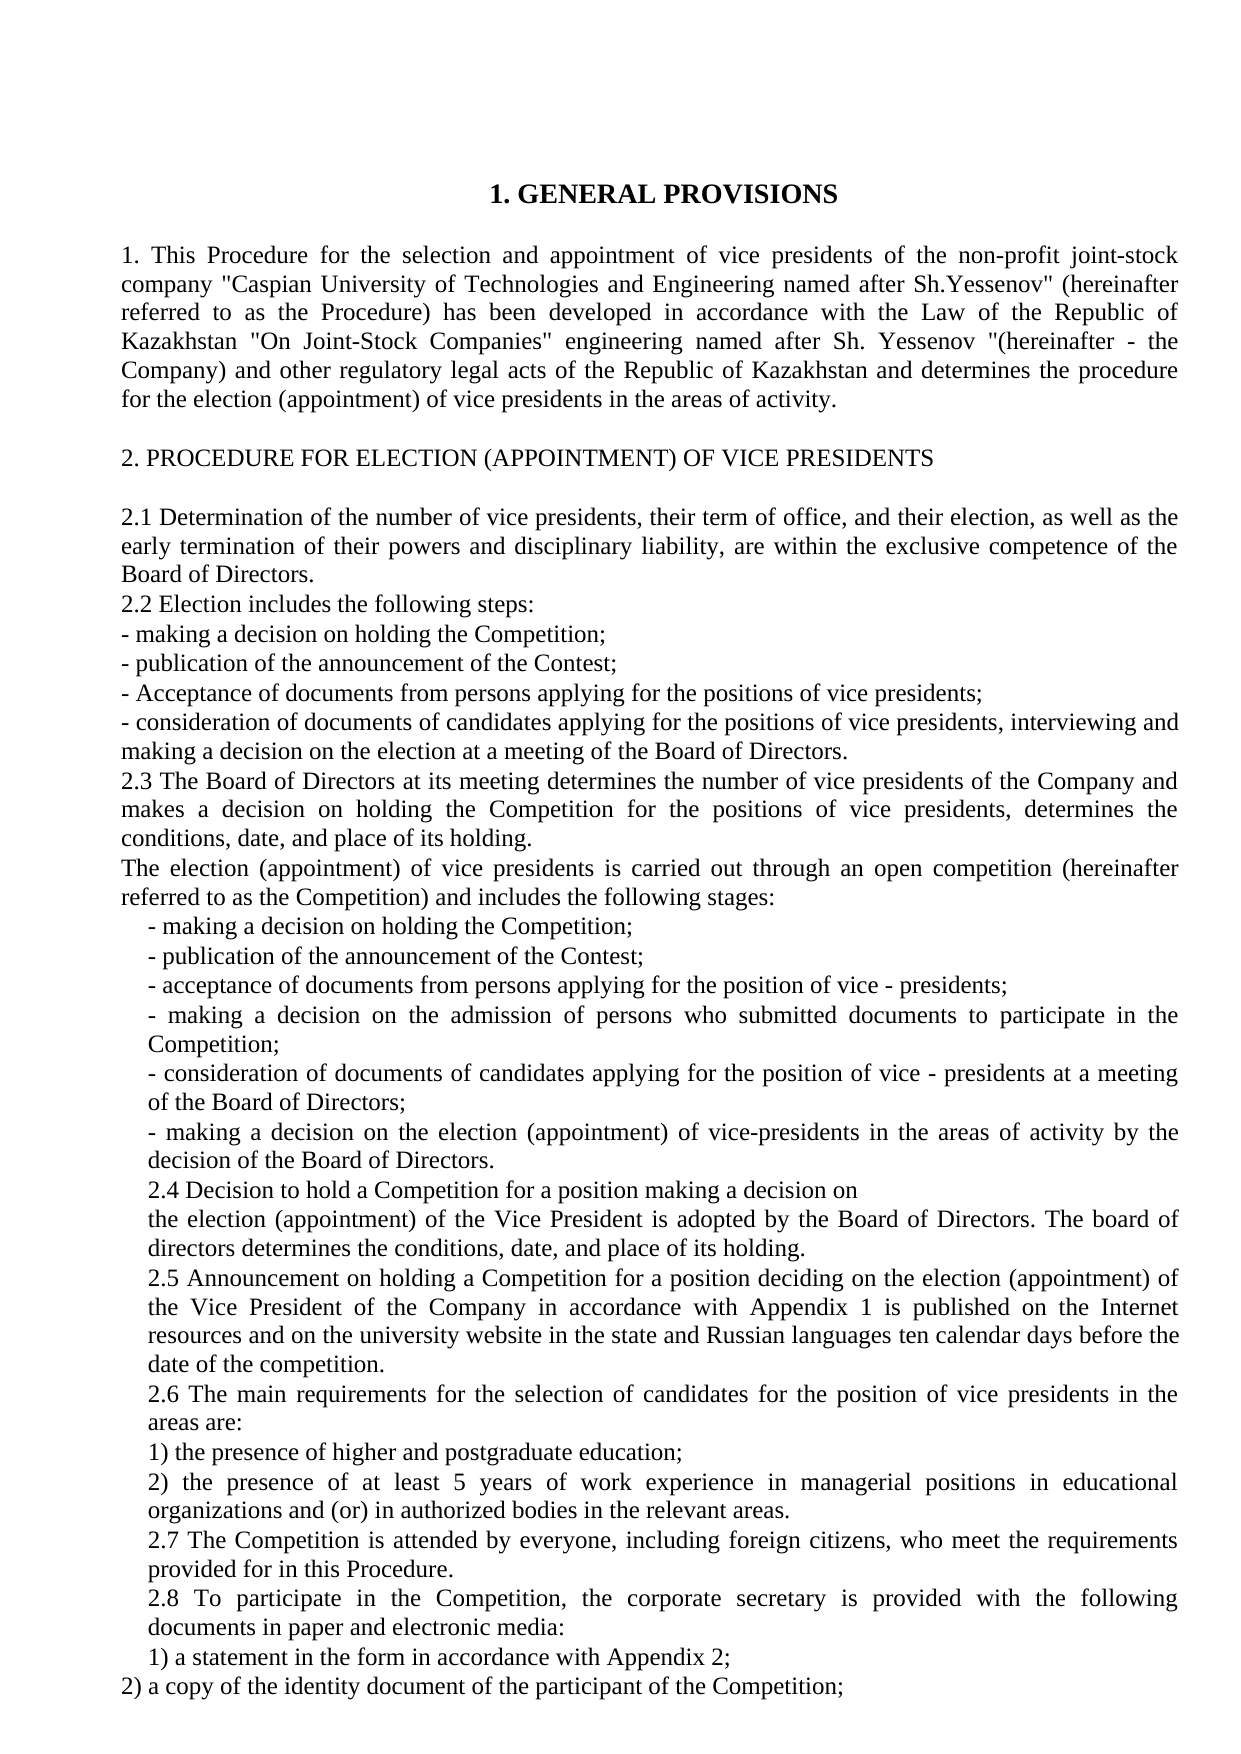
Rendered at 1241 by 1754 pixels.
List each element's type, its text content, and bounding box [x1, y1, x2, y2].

text the election (appointment) of the Vice President is adopted by the Board of Directors. The board of directors determines the conditions, date, and place of its holding. [148, 1204, 1180, 1262]
text 2.6 The main requirements for the selection of candidates for the position of vice presidents in the areas are: [148, 1379, 1180, 1436]
text 1) a statement in the form in accordance with Appendix 2; [148, 1642, 1180, 1670]
text 2.8 To participate in the Competition, the corporate secretary is provided with the following documents in paper and electronic media: [148, 1583, 1180, 1641]
text 2. PROCEDURE FOR ELECTION (APPOINTMENT) OF VICE PRESIDENTS [121, 443, 1180, 472]
text - Acceptance of documents from persons applying for the positions of vice presidents; [121, 678, 1180, 707]
text - publication of the announcement of the Contest; [148, 941, 1180, 969]
text The election (appointment) of vice presidents is carried out through an open competition (hereinafter referred to as the Competition) and includes the following stages: [121, 853, 1180, 910]
text - consideration of documents of candidates applying for the positions of vice presidents, interviewing and making a decision on the election at a meeting of the Board of Directors. [121, 707, 1180, 765]
text 1. This Procedure for the selection and appointment of vice presidents of the non-profit joint-stock company "Caspian University of Technologies and Engineering named after Sh.Yessenov" (hereinafter referred to as the Procedure) has been developed in accordance with the Law of the Republic of Kazakhstan "On Joint-Stock Companies" engineering named after Sh. Yessenov "(hereinafter - the Company) and other regulatory legal acts of the Republic of Kazakhstan and determines the procedure for the election (appointment) of vice presidents in the areas of activity. [121, 240, 1180, 412]
text 2.3 The Board of Directors at its meeting determines the number of vice presidents of the Company and makes a decision on holding the Competition for the positions of vice presidents, determines the conditions, date, and place of its holding. [121, 766, 1180, 852]
text 2.5 Announcement on holding a Competition for a position deciding on the election (appointment) of the Vice President of the Company in accordance with Appendix 1 is published on the Internet resources and on the university website in the state and Russian languages ​​ten calendar days before the date of the competition. [148, 1263, 1180, 1378]
text 2.7 The Competition is attended by everyone, including foreign citizens, who meet the requirements provided for in this Procedure. [148, 1525, 1180, 1582]
text 2.4 Decision to hold a Competition for a position making a decision on [148, 1175, 1180, 1204]
text 1. GENERAL PROVISIONS [148, 177, 1180, 209]
text 2) the presence of at least 5 years of work experience in managerial positions in educational organizations and (or) in authorized bodies in the relevant areas. [148, 1467, 1180, 1524]
text - consideration of documents of candidates applying for the position of vice - presidents at a meeting of the Board of Directors; [148, 1058, 1180, 1116]
text 2.1 Determination of the number of vice presidents, their term of office, and their election, as well as the early termination of their powers and disciplinary liability, are within the exclusive competence of the Board of Directors. [121, 502, 1180, 588]
text - making a decision on the election (appointment) of vice-presidents in the areas of activity by the decision of the Board of Directors. [148, 1117, 1180, 1174]
text - acceptance of documents from persons applying for the position of vice - presidents; [148, 970, 1180, 999]
text 1) the presence of higher and postgraduate education; [148, 1437, 1180, 1466]
text - making a decision on the admission of persons who submitted documents to participate in the Competition; [148, 1000, 1180, 1057]
text - publication of the announcement of the Contest; [121, 648, 1180, 677]
text - making a decision on holding the Competition; [121, 619, 1180, 647]
text - making a decision on holding the Competition; [148, 911, 1180, 940]
text 2) a copy of the identity document of the participant of the Competition; [121, 1671, 1180, 1700]
text 2.2 Election includes the following steps: [121, 589, 1180, 618]
